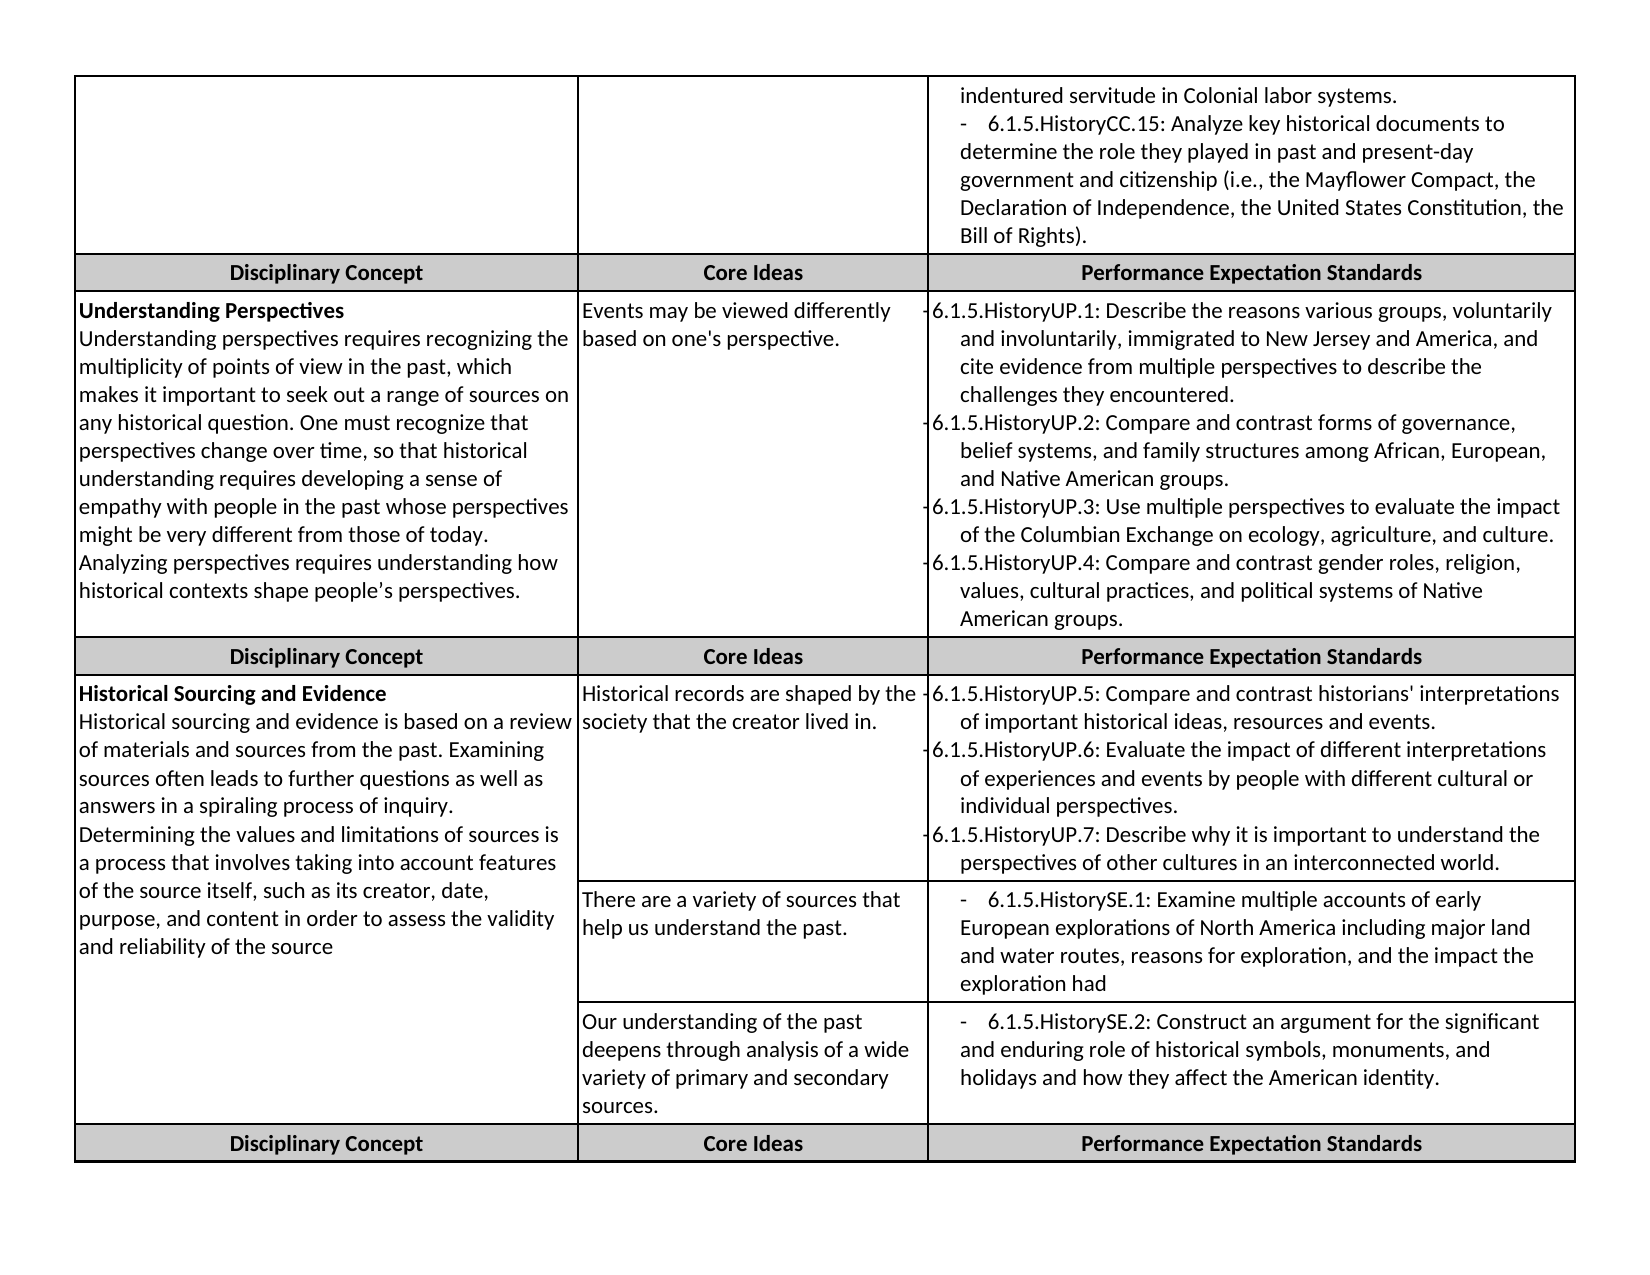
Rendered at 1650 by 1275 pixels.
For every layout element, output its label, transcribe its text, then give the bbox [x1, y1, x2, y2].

table_cell 6.1.5.HistoryUP.1: Describe the reasons various groups, voluntarily and involuntarily, immigrated to New Jersey and America, and cite evidence from multiple perspectives to describe the challenges they encountered. 6.1.5.HistoryUP.2: Compare and contrast forms of governance, belief systems, and family structures among African, European, and Native American groups. 6.1.5.HistoryUP.3: Use multiple perspectives to evaluate the impact of the Columbian Exchange on ecology, agriculture, and culture. 6.1.5.HistoryUP.4: Compare and contrast gender roles, religion, values, cultural practices, and political systems of Native American groups. [929, 292, 1574, 636]
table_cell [579, 77, 927, 253]
table_cell Historical records are shaped by the society that the creator lived in. [579, 676, 927, 879]
table_cell Disciplinary Concept [76, 1125, 577, 1160]
table_cell Historical Sourcing and Evidence Historical sourcing and evidence is based on a review of materials and sources from the past. Examining sources often leads to further questions as well as answers in a spiraling process of inquiry. Determining the values and limitations of sources is a process that involves taking into account features of the source itself, such as its creator, date, purpose, and content in order to assess the validity and reliability of the source [76, 676, 577, 1123]
table_cell Core Ideas [579, 1125, 927, 1160]
table_cell Core Ideas [579, 638, 927, 674]
table_cell Our understanding of the past deepens through analysis of a wide variety of primary and secondary sources. [579, 1003, 927, 1123]
table_cell Core Ideas [579, 255, 927, 290]
table_cell Performance Expectation Standards [929, 638, 1574, 674]
table_cell There are a variety of sources that help us understand the past. [579, 882, 927, 1001]
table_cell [929, 77, 1574, 253]
table_cell - 6.1.5.HistorySE.2: Construct an argument for the significant and enduring role of historical symbols, monuments, and holidays and how they affect the American identity. [929, 1003, 1574, 1123]
table_cell 6.1.5.HistoryUP.5: Compare and contrast historians' interpretations of important historical ideas, resources and events. 6.1.5.HistoryUP.6: Evaluate the impact of different interpretations of experiences and events by people with different cultural or individual perspectives. 6.1.5.HistoryUP.7: Describe why it is important to understand the perspectives of other cultures in an interconnected world. [929, 676, 1574, 879]
table_cell Events may be viewed differently based on one's perspective. [579, 292, 927, 636]
table_cell Performance Expectation Standards [929, 1125, 1574, 1160]
table_cell Disciplinary Concept [76, 255, 577, 290]
table_cell Understanding Perspectives Understanding perspectives requires recognizing the multiplicity of points of view in the past, which makes it important to seek out a range of sources on any historical question. One must recognize that perspectives change over time, so that historical understanding requires developing a sense of empathy with people in the past whose perspectives might be very different from those of today. Analyzing perspectives requires understanding how historical contexts shape people’s perspectives. [76, 292, 577, 636]
table_cell - 6.1.5.HistorySE.1: Examine multiple accounts of early European explorations of North America including major land and water routes, reasons for exploration, and the impact the exploration had [929, 882, 1574, 1001]
table_cell Disciplinary Concept [76, 638, 577, 674]
table_cell Performance Expectation Standards [929, 255, 1574, 290]
